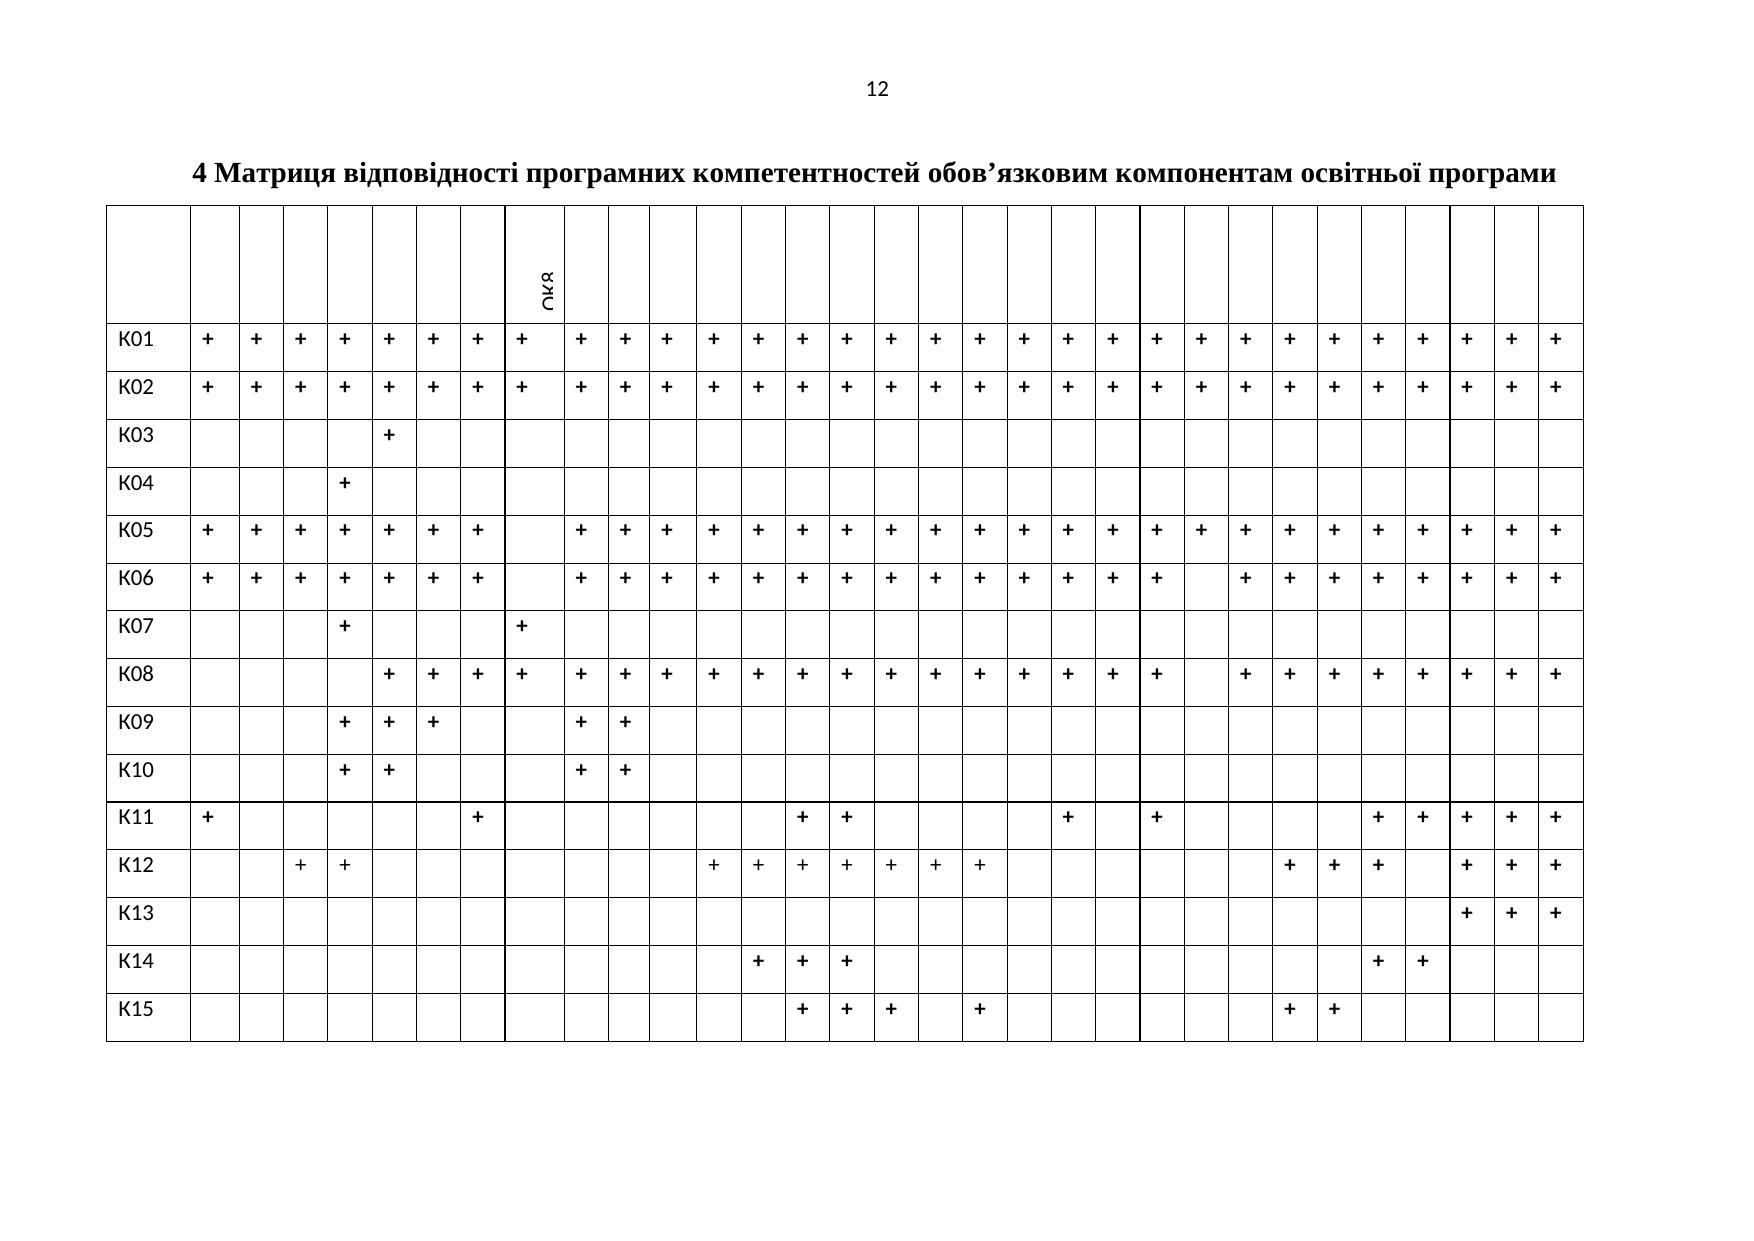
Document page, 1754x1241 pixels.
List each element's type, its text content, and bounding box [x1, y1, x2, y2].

table_cell К15 [107, 994, 190, 1041]
table_cell + [650, 659, 696, 706]
table_cell + [417, 659, 460, 706]
table_cell + [875, 994, 918, 1041]
table_cell К12 [107, 850, 190, 897]
table_cell [919, 898, 962, 945]
table_cell [786, 755, 829, 801]
table_cell К07 [107, 611, 190, 658]
table_cell [1096, 707, 1139, 754]
table_cell [565, 468, 608, 514]
table_cell [963, 611, 1007, 658]
table_cell [284, 420, 327, 467]
table_cell [191, 898, 239, 945]
table_cell [240, 659, 283, 706]
table_cell [1539, 994, 1583, 1041]
table_cell + [1495, 372, 1538, 419]
table_header ОК12 [697, 206, 741, 323]
table_cell [191, 994, 239, 1041]
table_header ОК16 [875, 206, 918, 323]
table_cell [1318, 898, 1361, 945]
table_cell + [742, 659, 785, 706]
table_header ОК14 [786, 206, 829, 323]
table_header ОК2 [240, 206, 283, 323]
table_cell [284, 611, 327, 658]
table_cell [191, 420, 239, 467]
table_cell [697, 420, 741, 467]
table_cell + [373, 420, 416, 467]
table_cell [875, 898, 918, 945]
table_cell [1406, 707, 1449, 754]
table_cell [1495, 420, 1538, 467]
table_cell [284, 468, 327, 514]
table_cell + [609, 755, 649, 801]
table_cell [650, 611, 696, 658]
table_cell [240, 611, 283, 658]
table_cell [240, 994, 283, 1041]
table_cell + [284, 564, 327, 610]
table_cell [1362, 898, 1405, 945]
table_cell + [1539, 659, 1583, 706]
table_cell + [1362, 564, 1405, 610]
table_cell [284, 803, 327, 849]
table_cell [461, 468, 504, 514]
table_cell + [830, 659, 874, 706]
table_cell + [1141, 803, 1184, 849]
table_cell + [1008, 372, 1051, 419]
table_cell [328, 898, 372, 945]
table_cell [328, 659, 372, 706]
table_cell [1096, 755, 1139, 801]
table_cell [191, 707, 239, 754]
table_cell [1362, 420, 1405, 467]
table_cell + [284, 324, 327, 371]
table_cell [1052, 994, 1095, 1041]
table_header ОК3 [284, 206, 327, 323]
table_cell [1185, 898, 1228, 945]
table_cell + [742, 516, 785, 562]
table_cell [1008, 611, 1051, 658]
table_cell + [609, 372, 649, 419]
table_cell + [1406, 946, 1449, 993]
table_cell + [609, 707, 649, 754]
table_cell [1229, 994, 1272, 1041]
table_cell + [506, 324, 564, 371]
table_cell [1185, 611, 1228, 658]
table_cell + [417, 372, 460, 419]
table_cell + [1096, 659, 1139, 706]
table_cell [1406, 755, 1449, 801]
table_cell [373, 468, 416, 514]
table_cell [373, 611, 416, 658]
table_cell + [1185, 372, 1228, 419]
table_cell + [1096, 564, 1139, 610]
table_cell + [609, 516, 649, 562]
table_cell [1495, 755, 1538, 801]
table_cell + [1362, 946, 1405, 993]
table_cell [565, 994, 608, 1041]
table_cell [830, 898, 874, 945]
table_cell + [963, 516, 1007, 562]
table_header ОК5 [373, 206, 416, 323]
table_cell [875, 420, 918, 467]
table_cell [1096, 850, 1139, 897]
table_header ОК23 [1185, 206, 1228, 323]
subtitle 4 Матриця відповідності програмних компетентностей обов’язковим компонентам освітньої програми [118, 155, 1636, 188]
table_cell К14 [107, 946, 190, 993]
table_cell + [1141, 659, 1184, 706]
table_cell [1229, 946, 1272, 993]
table_cell + [461, 564, 504, 610]
table_cell [1406, 468, 1449, 514]
table_cell [1008, 755, 1051, 801]
table_cell + [1052, 372, 1095, 419]
table_cell [1096, 946, 1139, 993]
table_cell + [191, 372, 239, 419]
table_cell К01 [107, 324, 190, 371]
table_cell [1229, 468, 1272, 514]
table_cell [1229, 755, 1272, 801]
table_cell [565, 420, 608, 467]
table_cell + [373, 372, 416, 419]
table_cell [650, 994, 696, 1041]
table_cell + [1096, 372, 1139, 419]
table_header ОК22 [1141, 206, 1184, 323]
table_cell [963, 707, 1007, 754]
table_cell + [786, 946, 829, 993]
table_cell + [240, 564, 283, 610]
table_cell + [786, 803, 829, 849]
table_cell [1362, 707, 1405, 754]
table_header ОК26 [1318, 206, 1361, 323]
table_cell + [417, 707, 460, 754]
table_cell + [1096, 516, 1139, 562]
table_cell [1451, 755, 1494, 801]
table_cell + [1318, 516, 1361, 562]
table_cell + [875, 516, 918, 562]
table_cell [461, 755, 504, 801]
table_cell + [240, 516, 283, 562]
table_cell [284, 659, 327, 706]
table_cell + [1406, 659, 1449, 706]
table_cell [919, 755, 962, 801]
table_cell [191, 850, 239, 897]
table_cell [1096, 468, 1139, 514]
table_cell [609, 850, 649, 897]
table_cell [609, 420, 649, 467]
table_cell + [506, 611, 564, 658]
table_cell [240, 803, 283, 849]
table_cell + [1451, 516, 1494, 562]
table_cell [1052, 468, 1095, 514]
table_cell + [1318, 564, 1361, 610]
table_cell [742, 755, 785, 801]
table_cell + [1451, 659, 1494, 706]
table_cell [1096, 898, 1139, 945]
table_cell + [1362, 516, 1405, 562]
table_cell [1185, 420, 1228, 467]
table_cell + [506, 659, 564, 706]
table_cell + [565, 516, 608, 562]
table_cell + [1141, 564, 1184, 610]
table_cell [373, 994, 416, 1041]
table_cell + [830, 850, 874, 897]
table_cell [417, 611, 460, 658]
table_cell + [786, 994, 829, 1041]
table_cell [786, 468, 829, 514]
table_cell + [1229, 659, 1272, 706]
table_cell [1185, 803, 1228, 849]
table_cell [1273, 803, 1317, 849]
table_cell + [1539, 898, 1583, 945]
table_cell + [1008, 324, 1051, 371]
table_cell [919, 611, 962, 658]
table_cell + [1495, 324, 1538, 371]
table_cell + [461, 324, 504, 371]
table_header ОК30 [1495, 206, 1538, 323]
table_cell + [1495, 803, 1538, 849]
table_cell К10 [107, 755, 190, 801]
table_cell + [1229, 324, 1272, 371]
table_header ОК11 [650, 206, 696, 323]
table_cell [1185, 707, 1228, 754]
table_cell + [650, 564, 696, 610]
table_cell [1052, 611, 1095, 658]
table_cell [1052, 850, 1095, 897]
table_cell [506, 755, 564, 801]
table_cell + [565, 707, 608, 754]
table_cell [506, 994, 564, 1041]
table_cell [830, 611, 874, 658]
table_cell + [191, 516, 239, 562]
table_cell + [373, 324, 416, 371]
table_cell [1185, 946, 1228, 993]
table_cell + [373, 564, 416, 610]
table_cell [565, 946, 608, 993]
table_cell [1318, 468, 1361, 514]
table_cell [506, 420, 564, 467]
table_cell [1185, 755, 1228, 801]
table_cell [1141, 850, 1184, 897]
table_cell + [1141, 324, 1184, 371]
table_cell + [830, 564, 874, 610]
table_cell [240, 468, 283, 514]
table_cell К08 [107, 659, 190, 706]
table_cell + [565, 564, 608, 610]
table_cell [1229, 420, 1272, 467]
table_cell + [1318, 994, 1361, 1041]
table_cell [1185, 659, 1228, 706]
table_cell + [1495, 516, 1538, 562]
table_cell + [284, 372, 327, 419]
table_cell + [284, 850, 327, 897]
table_cell + [742, 324, 785, 371]
table_cell + [786, 324, 829, 371]
table_cell + [1406, 372, 1449, 419]
table_cell + [1539, 564, 1583, 610]
table_cell [919, 994, 962, 1041]
table_cell + [697, 516, 741, 562]
table_cell + [1141, 516, 1184, 562]
table_cell + [830, 946, 874, 993]
table_header ОК10 [609, 206, 649, 323]
table_cell [1318, 803, 1361, 849]
table_cell + [1229, 564, 1272, 610]
table_cell + [786, 564, 829, 610]
table_cell [1096, 420, 1139, 467]
table_header ОК19 [1008, 206, 1051, 323]
table_cell [742, 994, 785, 1041]
table_cell + [1362, 324, 1405, 371]
table_cell [650, 898, 696, 945]
table_cell + [328, 564, 372, 610]
table_cell + [1052, 516, 1095, 562]
table_header ОК25 [1273, 206, 1317, 323]
table_cell + [1318, 850, 1361, 897]
table_cell [1096, 803, 1139, 849]
table_cell [1052, 898, 1095, 945]
table_cell [875, 468, 918, 514]
table_cell + [697, 324, 741, 371]
table_cell + [328, 324, 372, 371]
table_cell [650, 755, 696, 801]
table_header [107, 206, 190, 323]
table_cell [1451, 468, 1494, 514]
table_cell К03 [107, 420, 190, 467]
table_header ОК20 [1052, 206, 1095, 323]
table_cell [1451, 946, 1494, 993]
table_cell [1273, 898, 1317, 945]
table_cell [1451, 707, 1494, 754]
table_cell + [875, 372, 918, 419]
table_cell + [417, 516, 460, 562]
table_cell + [1362, 659, 1405, 706]
table_cell + [1451, 372, 1494, 419]
table_cell [1539, 707, 1583, 754]
table_cell [461, 707, 504, 754]
table_header ОК13 [742, 206, 785, 323]
table_cell [786, 707, 829, 754]
table_cell [697, 611, 741, 658]
table_cell + [742, 850, 785, 897]
table_cell [1008, 420, 1051, 467]
table_cell [963, 420, 1007, 467]
table_cell + [1406, 564, 1449, 610]
table_cell [565, 803, 608, 849]
table_cell [461, 946, 504, 993]
table_cell [461, 994, 504, 1041]
table_cell [742, 898, 785, 945]
table_cell [191, 659, 239, 706]
table_cell + [1273, 850, 1317, 897]
table_header ОК6 [417, 206, 460, 323]
table_cell [609, 468, 649, 514]
table_cell [742, 468, 785, 514]
table_cell [650, 468, 696, 514]
table_cell + [786, 516, 829, 562]
table_cell [1318, 707, 1361, 754]
table_cell + [1362, 850, 1405, 897]
table_header ОК27 [1362, 206, 1405, 323]
table_cell [191, 611, 239, 658]
table_cell + [1318, 372, 1361, 419]
table_cell [373, 898, 416, 945]
table_cell + [742, 372, 785, 419]
table_cell + [919, 564, 962, 610]
table_header ОК8 [506, 206, 564, 323]
table_cell К06 [107, 564, 190, 610]
table_cell + [1539, 850, 1583, 897]
table_cell [1539, 611, 1583, 658]
table_cell [963, 755, 1007, 801]
table_cell + [1539, 516, 1583, 562]
table_cell + [1008, 564, 1051, 610]
table_cell [1141, 468, 1184, 514]
table_cell + [191, 564, 239, 610]
table_cell [1052, 755, 1095, 801]
table_cell [417, 850, 460, 897]
table_cell + [875, 324, 918, 371]
table_cell [609, 898, 649, 945]
table_cell [240, 898, 283, 945]
table_cell [963, 946, 1007, 993]
table_cell [650, 707, 696, 754]
table_cell [786, 898, 829, 945]
table_cell + [1406, 324, 1449, 371]
table_cell [830, 420, 874, 467]
table_cell + [875, 564, 918, 610]
table_cell [1318, 755, 1361, 801]
table_cell [786, 611, 829, 658]
table_cell [1052, 946, 1095, 993]
table_cell + [786, 850, 829, 897]
table_cell + [697, 564, 741, 610]
table_cell + [1406, 516, 1449, 562]
table_cell [742, 420, 785, 467]
table_cell [609, 946, 649, 993]
table_header ОК7 [461, 206, 504, 323]
table_cell К11 [107, 803, 190, 849]
table_cell [919, 946, 962, 993]
table_cell + [565, 755, 608, 801]
table_header ОК31 [1539, 206, 1583, 323]
table_header ОК1 [191, 206, 239, 323]
table_cell [506, 803, 564, 849]
table_cell [191, 755, 239, 801]
table_cell [1008, 946, 1051, 993]
table_cell + [328, 372, 372, 419]
table_cell + [1052, 659, 1095, 706]
table_cell [1185, 468, 1228, 514]
table_cell + [240, 324, 283, 371]
table_cell [1539, 420, 1583, 467]
table_cell [506, 564, 564, 610]
table_cell [875, 755, 918, 801]
table_cell [417, 994, 460, 1041]
table_cell [1008, 898, 1051, 945]
table_cell [1052, 420, 1095, 467]
table_cell + [963, 324, 1007, 371]
table_cell + [328, 755, 372, 801]
table_cell [417, 946, 460, 993]
table_cell К04 [107, 468, 190, 514]
table_cell [240, 946, 283, 993]
table_cell + [919, 516, 962, 562]
table_cell + [417, 324, 460, 371]
table_cell + [919, 324, 962, 371]
table_cell + [1539, 803, 1583, 849]
table_cell [1185, 994, 1228, 1041]
table_cell [506, 850, 564, 897]
table_header ОК17 [919, 206, 962, 323]
table_cell + [373, 707, 416, 754]
table_cell [1273, 755, 1317, 801]
table_cell [1451, 994, 1494, 1041]
table_cell [1008, 468, 1051, 514]
table_cell [1318, 946, 1361, 993]
table_cell [1141, 994, 1184, 1041]
table_cell + [328, 850, 372, 897]
table_cell [875, 946, 918, 993]
table_cell [284, 898, 327, 945]
table_cell К09 [107, 707, 190, 754]
table_cell [328, 994, 372, 1041]
table_cell + [650, 324, 696, 371]
table_cell + [1318, 324, 1361, 371]
table_cell [1539, 755, 1583, 801]
table_cell + [1362, 803, 1405, 849]
table_cell [1096, 611, 1139, 658]
table_cell [506, 468, 564, 514]
table_cell [1495, 707, 1538, 754]
table_cell [1008, 994, 1051, 1041]
table_cell + [609, 324, 649, 371]
table_cell [373, 850, 416, 897]
table_cell [1229, 611, 1272, 658]
table_cell [1096, 994, 1139, 1041]
table_cell [417, 420, 460, 467]
table_cell + [1318, 659, 1361, 706]
table_cell [565, 611, 608, 658]
table_header ОК15 [830, 206, 874, 323]
table_cell [1406, 994, 1449, 1041]
table_cell К02 [107, 372, 190, 419]
table_cell [1141, 898, 1184, 945]
table_cell + [1495, 564, 1538, 610]
table_cell + [1141, 372, 1184, 419]
table_cell + [1008, 659, 1051, 706]
table_cell + [461, 659, 504, 706]
table_cell [1406, 850, 1449, 897]
table_cell [240, 755, 283, 801]
table_cell + [786, 372, 829, 419]
table_cell [1273, 946, 1317, 993]
table_cell [565, 898, 608, 945]
table_cell [650, 803, 696, 849]
table_cell + [506, 372, 564, 419]
table_cell + [609, 564, 649, 610]
table_header ОК28 [1406, 206, 1449, 323]
table_cell + [1273, 994, 1317, 1041]
table_cell [1141, 707, 1184, 754]
table_header ОК9 [565, 206, 608, 323]
table_cell + [609, 659, 649, 706]
table_cell [697, 898, 741, 945]
table_cell [1185, 564, 1228, 610]
table_cell + [919, 850, 962, 897]
table_cell + [1495, 898, 1538, 945]
table_cell [240, 850, 283, 897]
table_cell [1318, 420, 1361, 467]
table_cell + [830, 994, 874, 1041]
table_cell [1406, 611, 1449, 658]
table_cell + [830, 324, 874, 371]
table_cell + [565, 372, 608, 419]
table_cell [1008, 850, 1051, 897]
table_cell + [373, 755, 416, 801]
table_cell + [1096, 324, 1139, 371]
table_cell + [1052, 803, 1095, 849]
table_cell [1495, 468, 1538, 514]
table_cell + [919, 659, 962, 706]
table_cell [328, 946, 372, 993]
table_cell + [650, 372, 696, 419]
table_cell + [1451, 850, 1494, 897]
table_cell + [1229, 372, 1272, 419]
table_cell [1495, 946, 1538, 993]
table_cell [461, 611, 504, 658]
table_cell + [1495, 850, 1538, 897]
table_cell [284, 755, 327, 801]
table_cell [461, 420, 504, 467]
table_cell [1362, 755, 1405, 801]
table_cell [963, 898, 1007, 945]
table_cell [1229, 850, 1272, 897]
table_cell + [830, 803, 874, 849]
table_cell + [191, 803, 239, 849]
table_cell [963, 803, 1007, 849]
table_cell [1273, 707, 1317, 754]
table_cell [875, 611, 918, 658]
table_cell + [1406, 803, 1449, 849]
table_cell + [875, 850, 918, 897]
table_cell [506, 516, 564, 562]
table_cell [417, 898, 460, 945]
table_cell + [565, 324, 608, 371]
table_cell + [284, 516, 327, 562]
table_cell + [565, 659, 608, 706]
table_cell [1273, 611, 1317, 658]
table_cell + [328, 516, 372, 562]
table_cell [650, 946, 696, 993]
table_cell + [963, 994, 1007, 1041]
table_cell [1406, 420, 1449, 467]
table_cell [240, 420, 283, 467]
table_cell + [1273, 564, 1317, 610]
table_cell [506, 898, 564, 945]
table_cell [1362, 994, 1405, 1041]
table_cell [963, 468, 1007, 514]
table_cell + [1052, 564, 1095, 610]
table_cell [284, 946, 327, 993]
table_cell [919, 803, 962, 849]
table_cell + [963, 372, 1007, 419]
table_cell [373, 803, 416, 849]
table_cell [1451, 420, 1494, 467]
table_cell + [1539, 324, 1583, 371]
table_cell [919, 420, 962, 467]
table_cell [786, 420, 829, 467]
table_cell + [1273, 659, 1317, 706]
table_cell [875, 707, 918, 754]
table_cell [1052, 707, 1095, 754]
table_cell [1141, 946, 1184, 993]
table_cell + [373, 516, 416, 562]
table_cell + [1451, 324, 1494, 371]
table_cell [1451, 611, 1494, 658]
table_cell [506, 946, 564, 993]
table_cell + [1008, 516, 1051, 562]
table_cell [373, 946, 416, 993]
table_cell [565, 850, 608, 897]
table_cell [1495, 994, 1538, 1041]
table_cell + [1451, 803, 1494, 849]
table_cell + [461, 372, 504, 419]
table_cell + [697, 850, 741, 897]
table_cell [1273, 420, 1317, 467]
table_cell + [461, 516, 504, 562]
table_cell [240, 707, 283, 754]
table_cell [1362, 611, 1405, 658]
table_cell + [742, 946, 785, 993]
table_cell [697, 946, 741, 993]
table_cell + [963, 850, 1007, 897]
table_cell [284, 994, 327, 1041]
table_cell [1318, 611, 1361, 658]
table_cell + [697, 659, 741, 706]
table_cell [1539, 468, 1583, 514]
table_header ОК4 [328, 206, 372, 323]
table_cell [191, 468, 239, 514]
table_cell [1141, 420, 1184, 467]
table_cell [1008, 707, 1051, 754]
table_cell + [786, 659, 829, 706]
table_cell [1229, 707, 1272, 754]
table_cell [609, 994, 649, 1041]
table_cell К13 [107, 898, 190, 945]
table_cell + [1362, 372, 1405, 419]
table_cell + [328, 707, 372, 754]
table_cell [609, 803, 649, 849]
table_cell + [240, 372, 283, 419]
table_cell + [1273, 516, 1317, 562]
table_cell К05 [107, 516, 190, 562]
table_cell + [1273, 324, 1317, 371]
table_cell + [373, 659, 416, 706]
table_cell + [328, 468, 372, 514]
table_cell + [1052, 324, 1095, 371]
table_cell [191, 946, 239, 993]
table_cell [417, 468, 460, 514]
table_cell [1229, 898, 1272, 945]
table_cell [697, 755, 741, 801]
table_cell + [875, 659, 918, 706]
table_cell [328, 803, 372, 849]
table_cell [609, 611, 649, 658]
table_cell + [919, 372, 962, 419]
table_cell + [650, 516, 696, 562]
table_cell [506, 707, 564, 754]
table_cell [1495, 611, 1538, 658]
table_cell [1273, 468, 1317, 514]
table_cell + [1273, 372, 1317, 419]
table_cell [919, 468, 962, 514]
table_cell + [1495, 659, 1538, 706]
table_cell + [191, 324, 239, 371]
table_cell [461, 898, 504, 945]
table_cell [830, 755, 874, 801]
table_cell [742, 803, 785, 849]
table_cell [830, 468, 874, 514]
table_cell [1008, 803, 1051, 849]
table_cell + [328, 611, 372, 658]
table_cell [650, 850, 696, 897]
table_cell [417, 755, 460, 801]
table_cell + [417, 564, 460, 610]
table_cell [284, 707, 327, 754]
table_cell [1362, 468, 1405, 514]
table_cell + [742, 564, 785, 610]
table_cell [830, 707, 874, 754]
table_cell [1141, 611, 1184, 658]
table_cell [919, 707, 962, 754]
table_cell + [461, 803, 504, 849]
table_cell + [1185, 516, 1228, 562]
table_cell + [1229, 516, 1272, 562]
table_cell [1185, 850, 1228, 897]
table_header ОК18 [963, 206, 1007, 323]
table_cell [328, 420, 372, 467]
table_cell [417, 803, 460, 849]
table_cell + [1451, 564, 1494, 610]
table_cell [697, 468, 741, 514]
table_cell [1406, 898, 1449, 945]
table_cell [697, 994, 741, 1041]
table_cell + [830, 516, 874, 562]
table_header ОК21 [1096, 206, 1139, 323]
table_cell + [963, 659, 1007, 706]
table_cell [461, 850, 504, 897]
table_cell [1141, 755, 1184, 801]
table_cell [875, 803, 918, 849]
table_cell [742, 611, 785, 658]
table_cell [650, 420, 696, 467]
table_cell + [1539, 372, 1583, 419]
table_cell + [697, 372, 741, 419]
table_header ОК24 [1229, 206, 1272, 323]
table_cell [697, 803, 741, 849]
table_cell + [1451, 898, 1494, 945]
table_cell [697, 707, 741, 754]
table_cell [742, 707, 785, 754]
table_header ОК29 [1451, 206, 1494, 323]
table_cell [1229, 803, 1272, 849]
table_cell + [963, 564, 1007, 610]
table_cell + [1185, 324, 1228, 371]
table_cell [1539, 946, 1583, 993]
table_cell + [830, 372, 874, 419]
